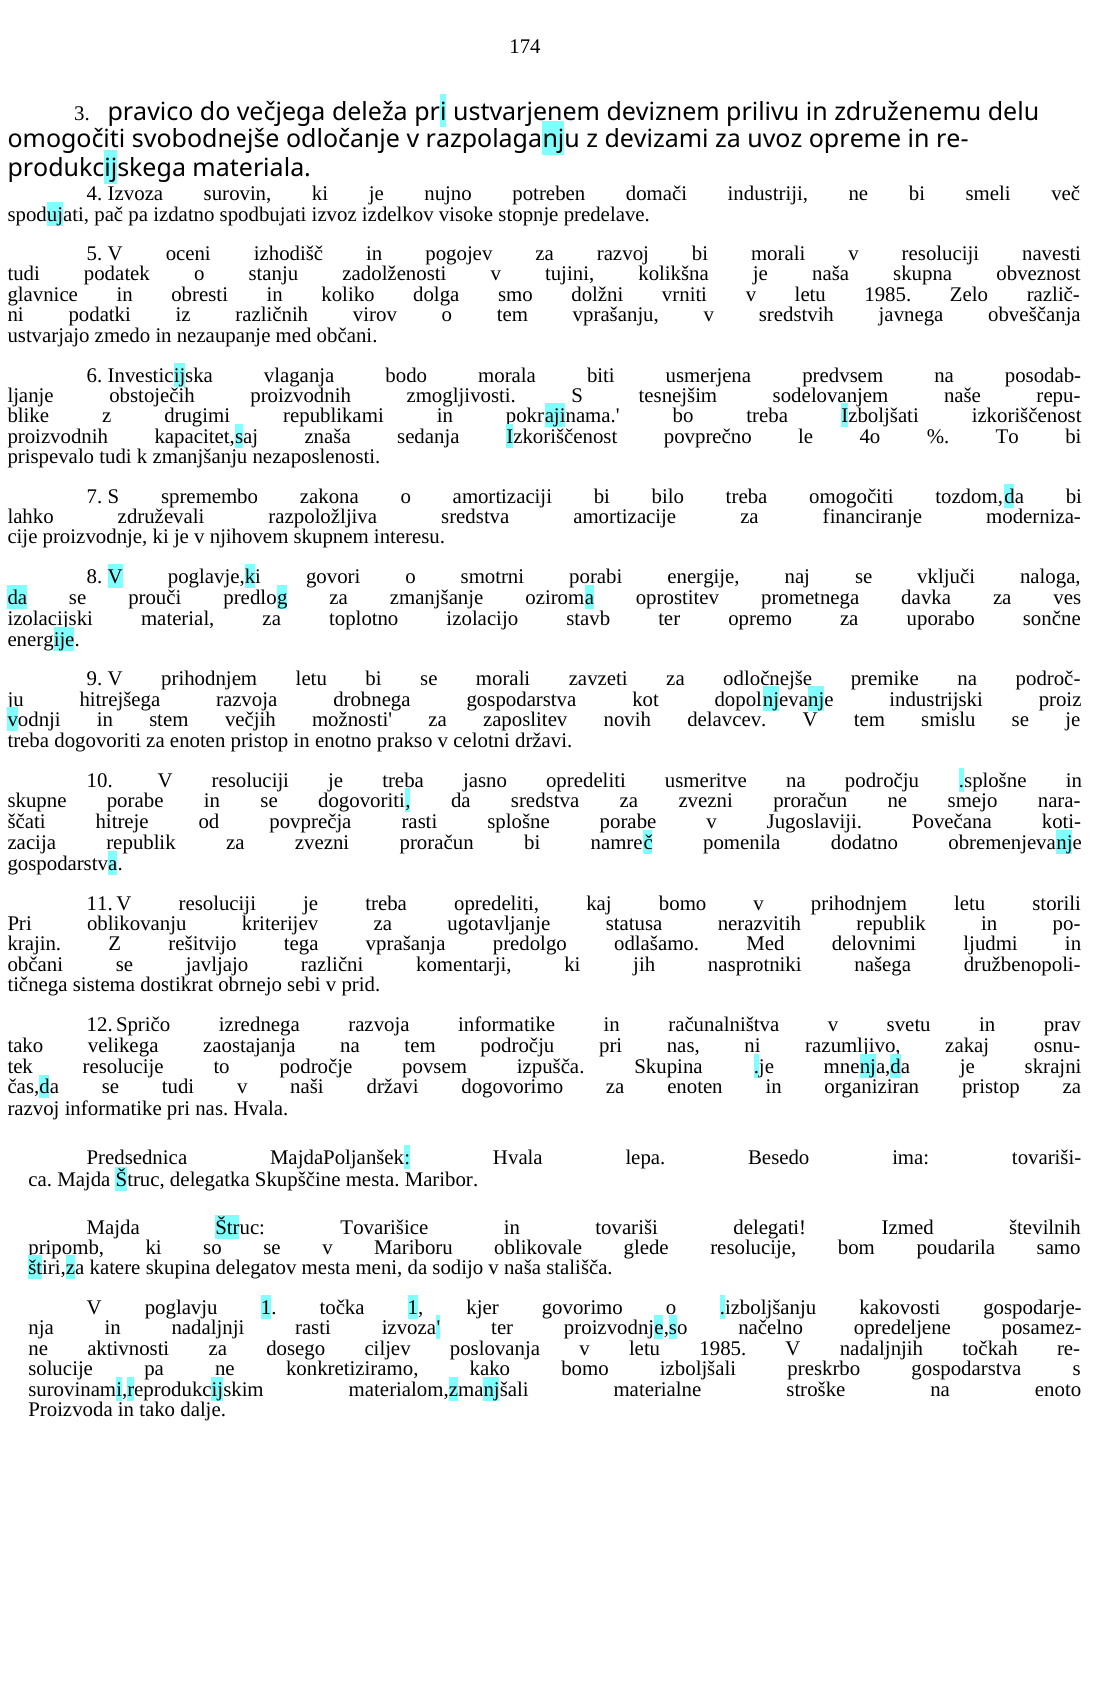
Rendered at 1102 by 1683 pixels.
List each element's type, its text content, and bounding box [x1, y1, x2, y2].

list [7, 97, 1082, 184]
list Spričo izrednega razvoja informatike in računalništva v svetu in prav tako velikega zaostajanja na tem področju pri nas, ni razumljivo, zakaj osnu- tek resolucije to področje povsem izpušča. Skupina .je mnenja,da je skrajni čas,da se tudi v naši državi dogovorimo za enoten in organiziran pristop za razvoj informatike pri nas. Hvala. [7, 1015, 1082, 1119]
text V poglavju 1. točka 1, kjer govorimo o .izboljšanju kakovosti gospodarje- nja in nadaljnji rasti izvoza' ter proizvodnje,so načelno opredeljene posamez- ne aktivnosti za dosego ciljev poslovanja v letu 1985. V nadaljnjih točkah re- solucije pa ne konkretiziramo, kako bomo izboljšali preskrbo gospodarstva s surovinami,reprodukcijskim materialom,zmanjšali materialne stroške na enoto Proizvoda in tako dalje. [28, 1298, 1082, 1421]
list V resoluciji je treba opredeliti, kaj bomo v prihodnjem letu storili Pri oblikovanju kriterijev za ugotavljanje statusa nerazvitih republik in po- krajin. Z rešitvijo tega vprašanja predolgo odlašamo. Med delovnimi ljudmi in občani se javljajo različni komentarji, ki jih nasprotniki našega družbenopoli- tičnega sistema dostikrat obrnejo sebi v prid. [7, 894, 1082, 996]
list V prihodnjem letu bi se morali zavzeti za odločnejše premike na področ- ju hitrejšega razvoja drobnega gospodarstva kot dopolnjevanje industrijski proiz vodnji in stem večjih možnosti' za zaposlitev novih delavcev. V tem smislu se je treba dogovoriti za enoten pristop in enotno prakso v celotni državi. [7, 669, 1082, 752]
text Predsednica MajdaPoljanšek: Hvala lepa. Besedo ima: tovariši- ca. Majda Štruc, delegatka Skupščine mesta. Maribor. [28, 1147, 1082, 1191]
list S spremembo zakona o amortizaciji bi bilo treba omogočiti tozdom,da bi lahko združevali razpoložljiva sredstva amortizacije za financiranje moderniza- cije proizvodnje, ki je v njihovem skupnem interesu. [7, 487, 1082, 548]
list Investicijska vlaganja bodo morala biti usmerjena predvsem na posodab- ljanje obstoječih proizvodnih zmogljivosti. S tesnejšim sodelovanjem naše repu- blike z drugimi republikami in pokrajinama.' bo treba Izboljšati izkoriščenost proizvodnih kapacitet,saj znaša sedanja Izkoriščenost povprečno le 4o %. To bi prispevalo tudi k zmanjšanju nezaposlenosti. [7, 366, 1082, 468]
list V resoluciji je treba jasno opredeliti usmeritve na področju .splošne in skupne porabe in se dogovoriti, da sredstva za zvezni proračun ne smejo nara- ščati hitreje od povprečja rasti splošne porabe v Jugoslaviji. Povečana koti- zacija republik za zvezni proračun bi namreč pomenila dodatno obremenjevanje gospodarstva. [7, 770, 1082, 875]
list Izvoza surovin, ki je nujno potreben domači industriji, ne bi smeli več spodujati, pač pa izdatno spodbujati izvoz izdelkov visoke stopnje predelave. [7, 184, 1082, 226]
list V oceni izhodišč in pogojev za razvoj bi morali v resoluciji navesti tudi podatek o stanju zadolženosti v tujini, kolikšna je naša skupna obveznost glavnice in obresti in koliko dolga smo dolžni vrniti v letu 1985. Zelo različ- ni podatki iz različnih virov o tem vprašanju, v sredstvih javnega obveščanja ustvarjajo zmedo in nezaupanje med občani. [7, 244, 1082, 347]
list V poglavje,ki govori o smotrni porabi energije, naj se vključi naloga, da se prouči predlog za zmanjšanje oziroma oprostitev prometnega davka za ves izolacijski material, za toplotno izolacijo stavb ter opremo za uporabo sončne energije. [7, 567, 1082, 651]
text Majda Štruc: Tovarišice in tovariši delegati! Izmed številnih pripomb, ki so se v Mariboru oblikovale glede resolucije, bom poudarila samo štiri,za katere skupina delegatov mesta meni, da sodijo v naša stališča. [28, 1218, 1082, 1279]
